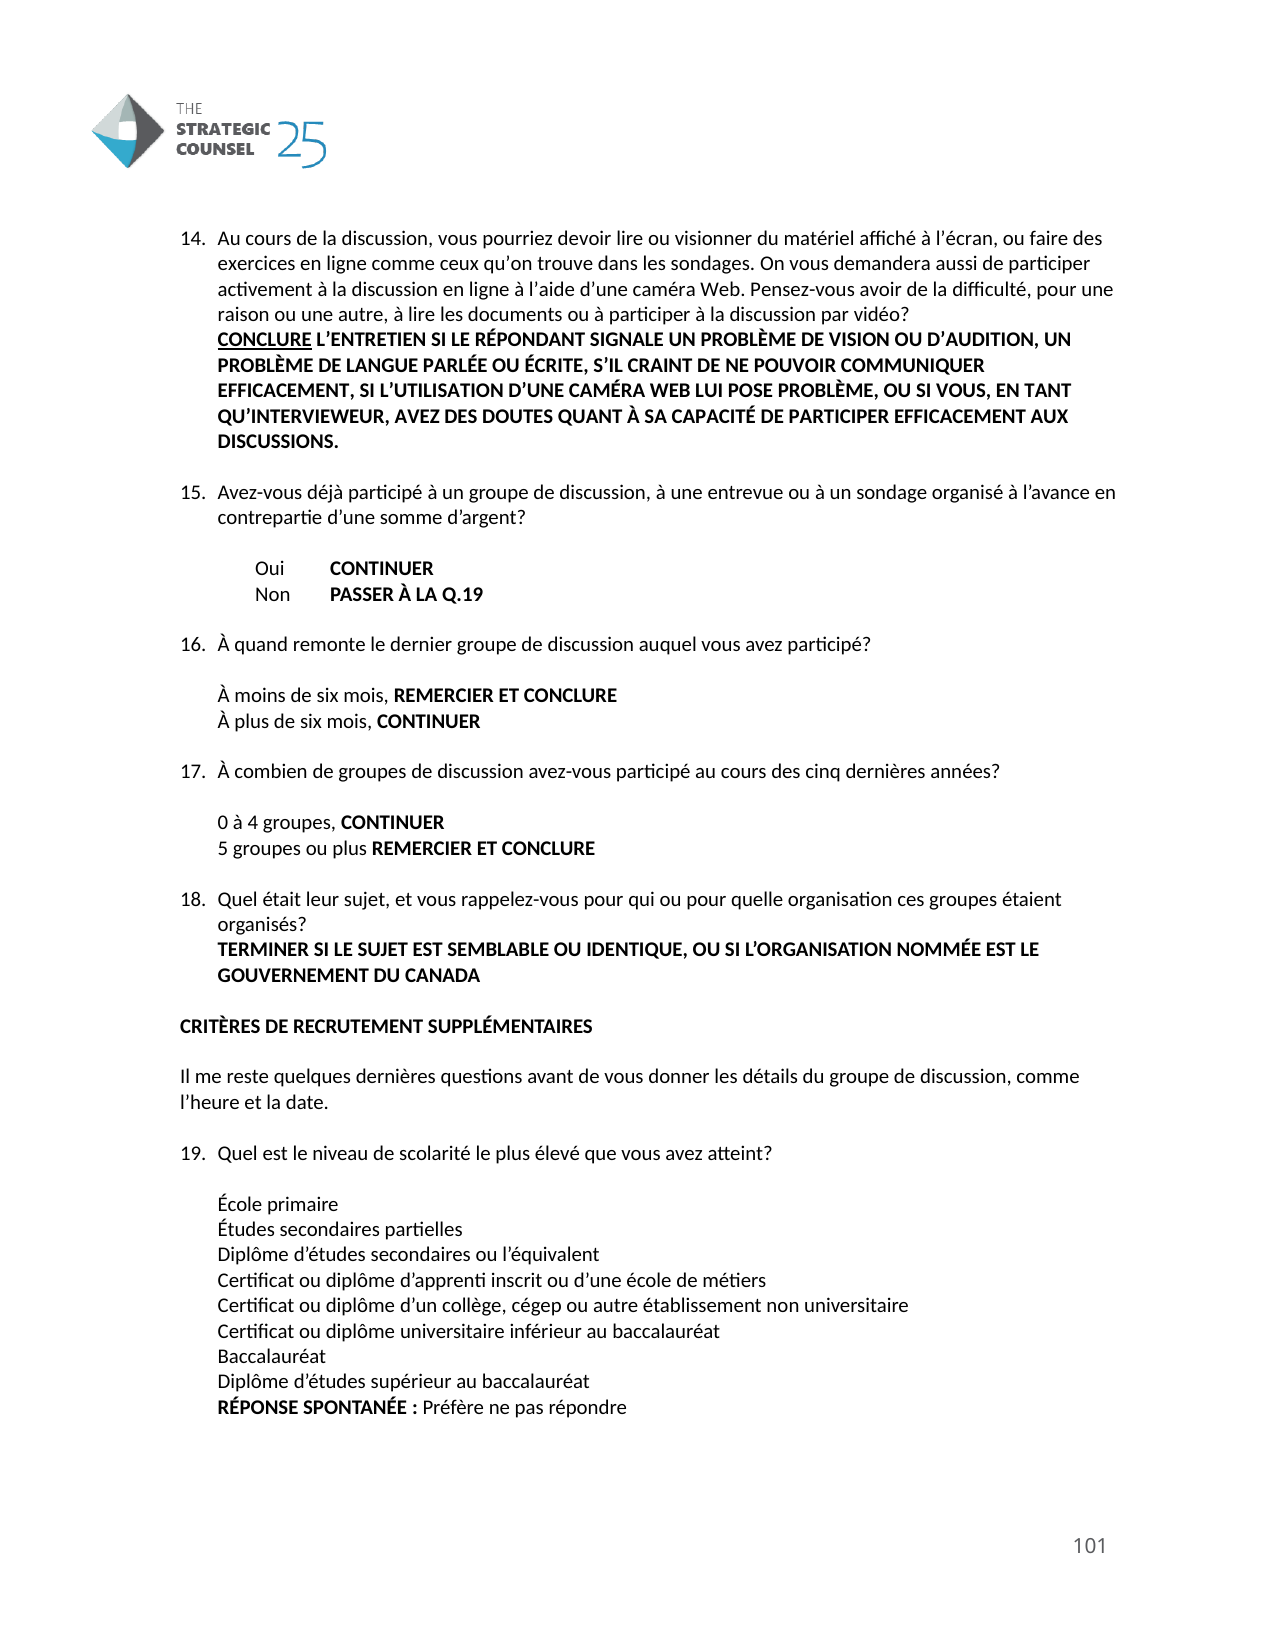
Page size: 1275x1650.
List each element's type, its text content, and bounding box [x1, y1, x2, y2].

text Certificat ou diplôme universitaire inférieur au baccalauréat [217, 1318, 1125, 1343]
list Avez-vous déjà participé à un groupe de discussion, à une entrevue ou à un sondage organisé à l’avance en contrepartie d’une somme d’argent? [180, 479, 1125, 530]
picture [91, 72, 445, 215]
text À plus de six mois, CONTINUER [217, 708, 1125, 733]
text RÉPONSE SPONTANÉE : Préfère ne pas répondre [217, 1394, 1125, 1419]
list Quel est le niveau de scolarité le plus élevé que vous avez atteint? [180, 1140, 1125, 1165]
text Il me reste quelques dernières questions avant de vous donner les détails du groupe de discussion, comme l’heure et la date. [180, 1064, 1125, 1114]
text Non PASSER À LA Q.19 [180, 581, 1125, 606]
list Quel était leur sujet, et vous rappelez-vous pour qui ou pour quelle organisation ces groupes étaient organisés? [180, 886, 1125, 937]
text Diplôme d’études secondaires ou l’équivalent [217, 1242, 1125, 1267]
text Oui CONTINUER [180, 555, 1125, 581]
text École primaire [217, 1191, 1125, 1216]
text Diplôme d’études supérieur au baccalauréat [217, 1369, 1125, 1394]
text CRITÈRES DE RECRUTEMENT SUPPLÉMENTAIRES [180, 1013, 1125, 1038]
list À quand remonte le dernier groupe de discussion auquel vous avez participé? [180, 632, 1125, 657]
text Études secondaires partielles [217, 1216, 1125, 1242]
text TERMINER SI LE SUJET EST SEMBLABLE OU IDENTIQUE, OU SI L’ORGANISATION NOMMÉE EST LE GOUVERNEMENT DU CANADA [217, 937, 1125, 987]
text Certificat ou diplôme d’un collège, cégep ou autre établissement non universitaire [217, 1292, 1125, 1318]
list Au cours de la discussion, vous pourriez devoir lire ou visionner du matériel affiché à l’écran, ou faire des exercices en ligne comme ceux qu’on trouve dans les sondages. On vous demandera aussi de participer activement à la discussion en ligne à l’aide d’une caméra Web. Pensez-vous avoir de la difficulté, pour une raison ou une autre, à lire les documents ou à participer à la discussion par vidéo? CONCLURE L’ENTRETIEN SI LE RÉPONDANT SIGNALE UN PROBLÈME DE VISION OU D’AUDITION, UN PROBLÈME DE LANGUE PARLÉE OU ÉCRITE, S’IL CRAINT DE NE POUVOIR COMMUNIQUER EFFICACEMENT, SI L’UTILISATION D’UNE CAMÉRA WEB LUI POSE PROBLÈME, OU SI VOUS, EN TANT QU’INTERVIEWEUR, AVEZ DES DOUTES QUANT À SA CAPACITÉ DE PARTICIPER EFFICACEMENT AUX DISCUSSIONS. [180, 225, 1125, 454]
text 5 groupes ou plus REMERCIER ET CONCLURE [217, 835, 1125, 860]
list À combien de groupes de discussion avez-vous participé au cours des cinq dernières années? [180, 759, 1125, 784]
text 0 à 4 groupes, CONTINUER [217, 809, 1125, 835]
text Certificat ou diplôme d’apprenti inscrit ou d’une école de métiers [217, 1267, 1125, 1292]
text Baccalauréat [217, 1343, 1125, 1369]
text À moins de six mois, REMERCIER ET CONCLURE [217, 682, 1125, 708]
